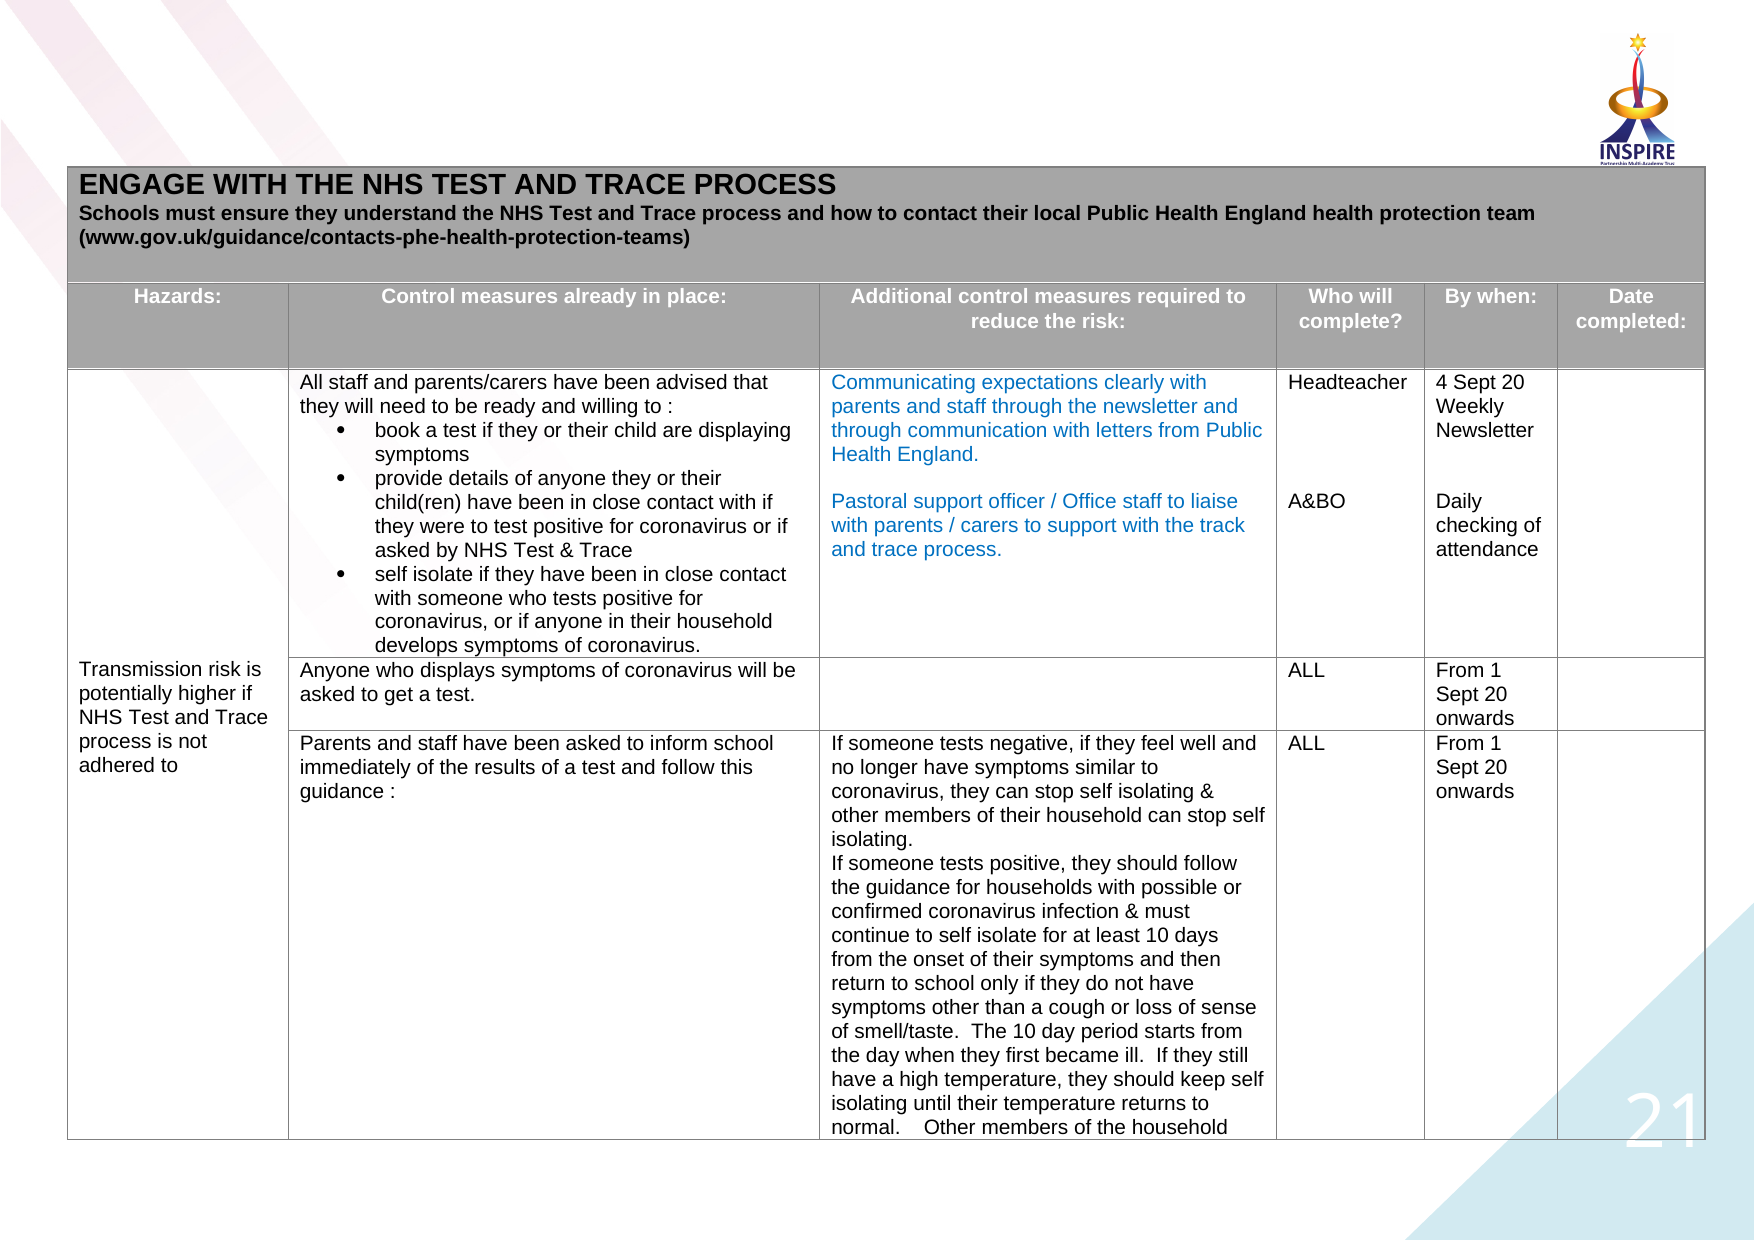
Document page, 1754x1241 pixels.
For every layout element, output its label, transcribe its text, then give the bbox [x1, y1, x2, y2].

table_cell Control measures already in place: [289, 284, 819, 368]
table_cell Anyone who displays symptoms of coronavirus will be asked to get a test. [289, 658, 819, 730]
table_cell Parents and staff have been asked to inform school immediately of the results of a test and follow this guidance : [289, 731, 819, 1138]
table_cell Headteacher A&BO [1277, 370, 1424, 657]
table_cell Hazards: [68, 284, 288, 368]
picture [0, 0, 656, 749]
table_cell By when: [1425, 284, 1557, 368]
table_cell [1558, 731, 1704, 1138]
table_cell 4 Sept 20 Weekly Newsletter Daily checking of attendance [1425, 370, 1557, 657]
table_cell [1558, 370, 1704, 657]
table_cell Date completed: [1558, 284, 1704, 368]
table_cell [820, 658, 1276, 730]
table_cell Additional control measures required to reduce the risk: [820, 284, 1276, 368]
table_header ENGAGE WITH THE NHS TEST AND TRACE PROCESS Schools must ensure they understand the NHS Test and Trace process and how to contact their local Public Health England health protection team (www.gov.uk/guidance/contacts-phe-health-protection-teams) [68, 168, 1704, 282]
table_cell From 1 Sept 20 onwards [1425, 731, 1557, 1138]
table_cell ALL [1277, 658, 1424, 730]
table_cell From 1 Sept 20 onwards [1425, 658, 1557, 730]
table_cell All staff and parents/carers have been advised that they will need to be ready and willing to : book a test if they or their child are displaying symptoms provide details of anyone they or their child(ren) have been in close contact with if they were to test positive for coronavirus or if asked by NHS Test & Trace self isolate if they have been in close contact with someone who tests positive for coronavirus, or if anyone in their household develops symptoms of coronavirus. [289, 370, 819, 657]
table_cell Transmission risk is potentially higher if NHS Test and Trace process is not adhered to [68, 370, 288, 1138]
table_cell ALL [1277, 731, 1424, 1138]
table_cell Communicating expectations clearly with parents and staff through the newsletter and through communication with letters from Public Health England. Pastoral support officer / Office staff to liaise with parents / carers to support with the track and trace process. [820, 370, 1276, 657]
picture [1599, 33, 1675, 165]
table_cell [1558, 658, 1704, 730]
table_cell Who will complete? [1277, 284, 1424, 368]
